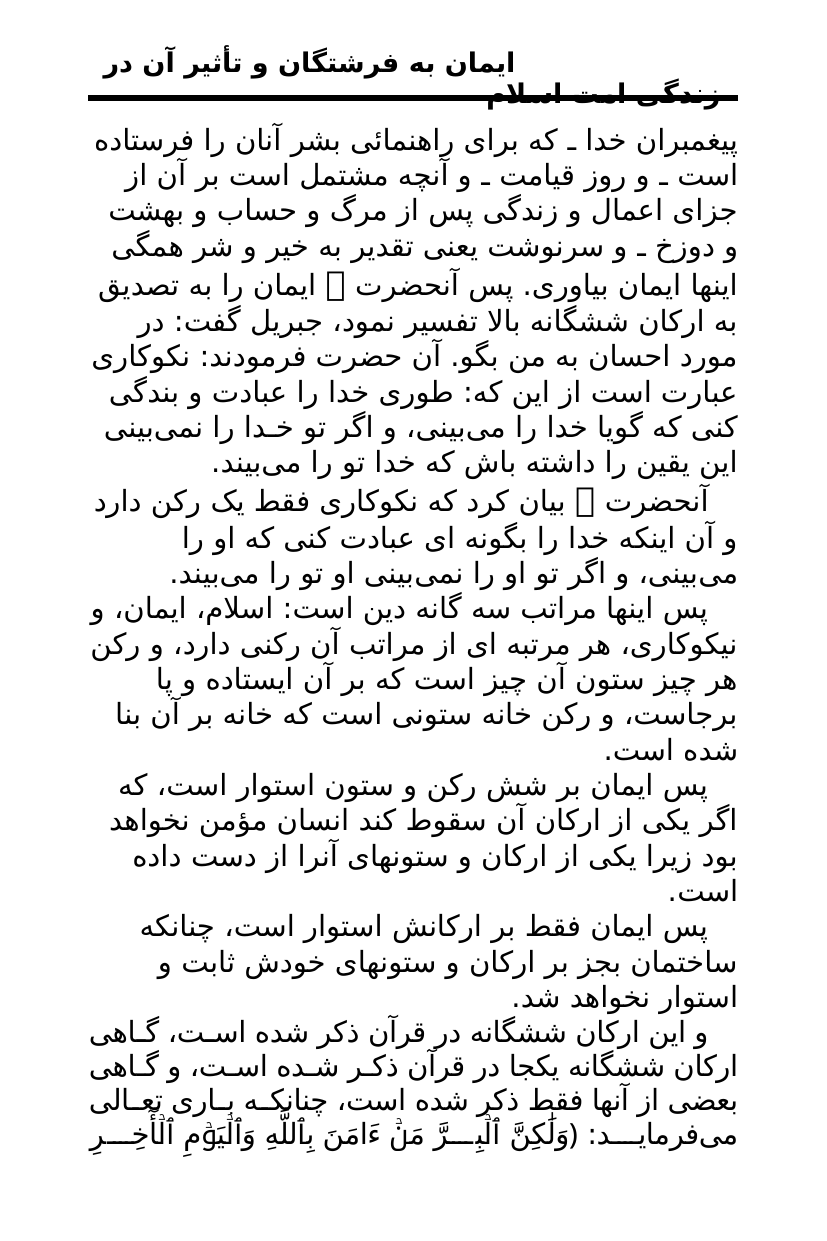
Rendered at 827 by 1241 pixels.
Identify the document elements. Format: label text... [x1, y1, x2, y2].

text پس اینها مراتب سه گانه دین است: اسلام، ایمان، و نیكوكاری، هر مرتبه ای از مراتب آن ركنی دارد، و ركن هر چیز ستون آن چیز است كه بر آن ایستاده و پا برجاست، و ركن خانه ستونی است كه خانه بر آن بنا شده است. [89, 592, 738, 767]
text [89, 123, 738, 479]
text پس ایمان بر شش ركن و ستون استوار است، كه اگر یكی از اركان آن سقوط كند انسان مؤمن نخواهد بود زیرا یكی از اركان و ستونهای آنرا از دست داده است. [89, 768, 738, 908]
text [89, 1016, 738, 1151]
text پس ایمان فقط بر اركانش استوار است، چنانكه ساختمان بجز بر اركان و ستونهای خودش ثابت و استوار نخواهد شد. [89, 909, 738, 1014]
text آنحضرت بیان كرد كه نكوكاری فقط یک ركن دارد و آن اینكه خدا را بگونه ای عبادت كنی كه او را مى‌بینی، و اگر تو او را نمى‌بینی او تو را مى‌بیند. [89, 481, 738, 590]
